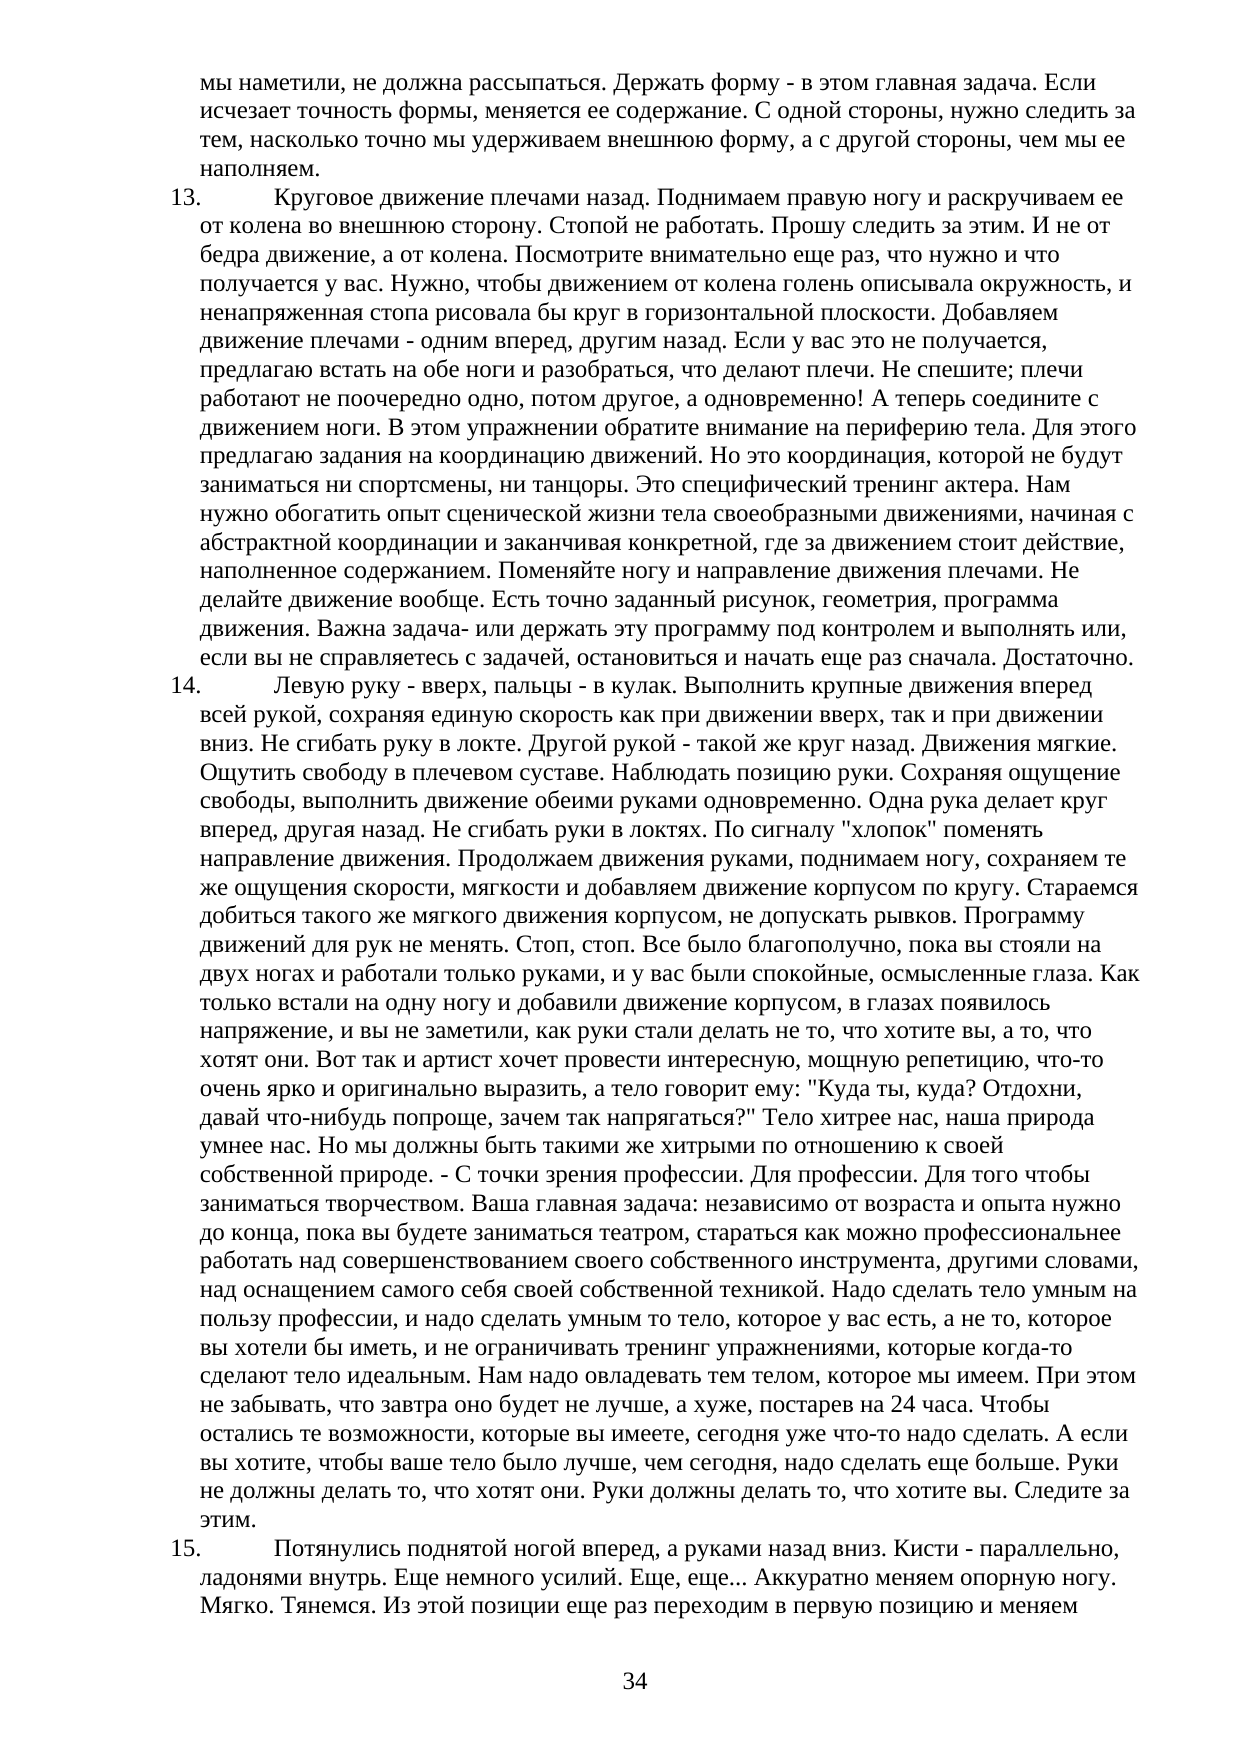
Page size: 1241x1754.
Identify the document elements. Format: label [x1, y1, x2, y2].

table_cell [118, 59, 1152, 1627]
